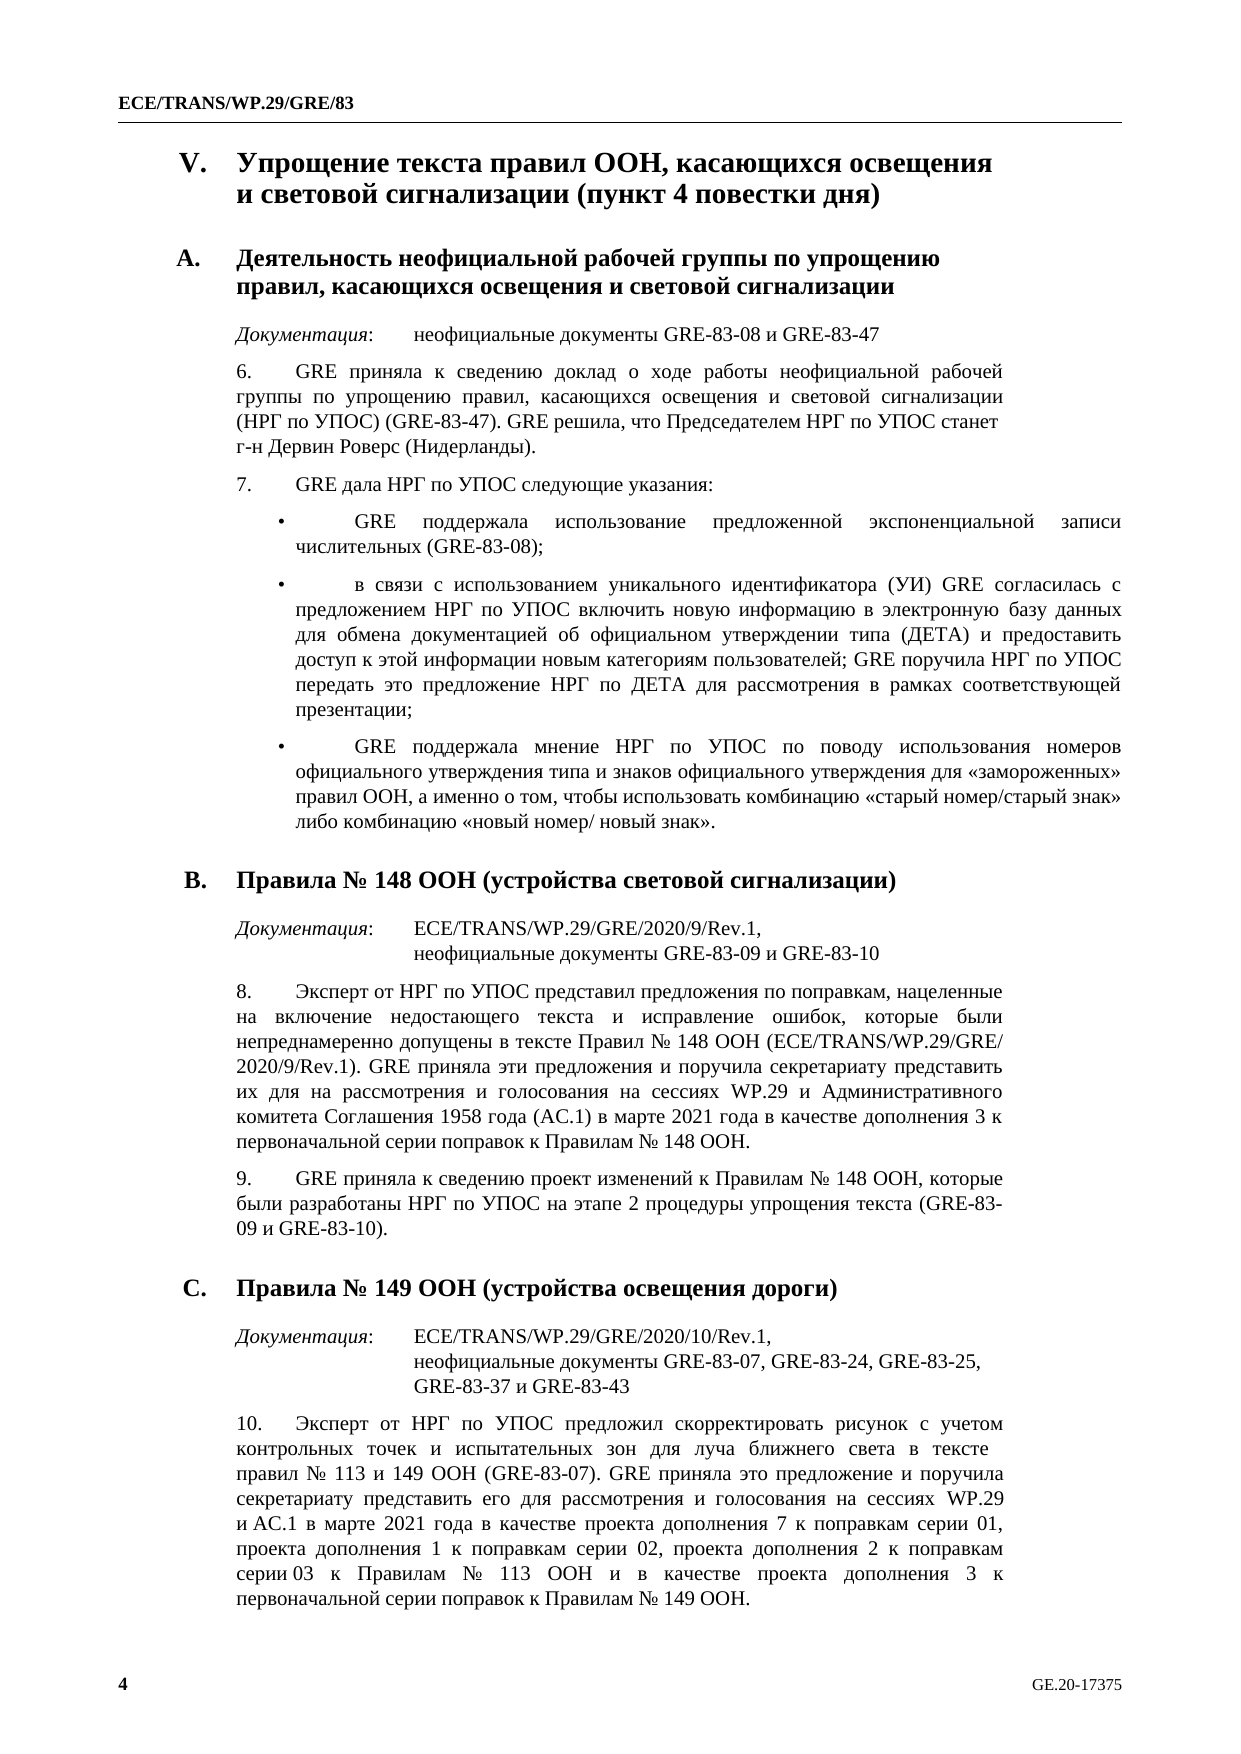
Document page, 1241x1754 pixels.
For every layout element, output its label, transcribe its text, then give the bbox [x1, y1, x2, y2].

text 9. GRE приняла к сведению проект изменений к Правилам № 148 ООН, которые были разработаны НРГ по УПОС на этапе 2 процедуры упрощения текста (GRE-83-09 и GRE-83-10). [236, 1165, 1004, 1240]
text в связи с использованием уникального идентификатора (УИ) GRE согласилась с предложением НРГ по УПОС включить новую информацию в электронную базу данных для обмена документацией об официальном утверждении типа (ДЕТА) и предоставить доступ к этой информации новым категориям пользователей; GRE поручила НРГ по УПОС передать это предложение НРГ по ДЕТА для рассмотрения в рамках соответствующей презентации; [278, 571, 1122, 721]
text C. Правила № 149 ООН (устройства освещения дороги) [118, 1274, 1004, 1302]
text Документация: ECE/TRANS/WP.29/GRE/2020/9/Rev.1, неофициальные документы GRE-83-09 и GRE-83-10 [236, 915, 1004, 965]
text B. Правила № 148 ООН (устройства световой сигнализации) [118, 866, 1004, 894]
text 6. GRE приняла к сведению доклад о ходе работы неофициальной рабочей группы по упрощению правил, касающихся освещения и световой сигнализации (НРГ по УПОC) (GRE-83-47). GRE решила, что Председателем НРГ по УПОС станет г-н Дервин Роверс (Нидерланды). [236, 358, 1004, 384]
text V. Упрощение текста правил ООН, касающихся освещения и световой сигнализации (пункт 4 повестки дня) [118, 148, 1004, 210]
text 10. Эксперт от НРГ по УПОС предложил скорректировать рисунок с учетом контрольных точек и испытательных зон для луча ближнего света в тексте правил № 113 и 149 ООН (GRE-83-07). GRE приняла это предложение и поручила секретариату представить его для рассмотрения и голосования на сессиях WP.29 и AC.1 в марте 2021 года в качестве проекта дополнения 7 к поправкам серии 01, проекта дополнения 1 к поправкам серии 02, проекта дополнения 2 к поправкам серии 03 к Правилам № 113 ООН и в качестве проекта дополнения 3 к первоначальной серии поправок к Правилам № 149 ООН. [236, 1410, 1004, 1610]
text Документация: неофициальные документы GRE-83-08 и GRE-83-47 [236, 321, 1004, 346]
text GRE поддержала мнение НРГ по УПОС по поводу использования номеров официального утверждения типа и знаков официального утверждения для «замороженных» правил ООН, а именно о том, чтобы использовать комбинацию «старый номер/старый знак» либо комбинацию «новый номер/ новый знак». [278, 733, 1122, 833]
text 7. GRE дала НРГ по УПОС следующие указания: [236, 471, 1004, 496]
text 6. GRE приняла к сведению доклад о ходе работы неофициальной рабочей группы по упрощению правил, касающихся освещения и световой сигнализации (НРГ по УПОC) (GRE-83-47). GRE решила, что Председателем НРГ по УПОС станет г-н Дервин Роверс (Нидерланды). [236, 408, 1004, 458]
text Документация: ECE/TRANS/WP.29/GRE/2020/10/Rev.1, неофициальные документы GRE-83-07, GRE-83-24, GRE-83-25, GRE-83-37 и GRE-83-43 [236, 1323, 1004, 1398]
text 8. Эксперт от НРГ по УПОС представил предложения по поправкам, нацеленные на включение недостающего текста и исправление ошибок, которые были непреднамеренно допущены в тексте Правил № 148 ООН (ECE/TRANS/WP.29/GRE/ 2020/9/Rev.1). GRE приняла эти предложения и поручила секретариату представить их для на рассмотрения и голосования на сессиях WP.29 и Административного комитета Соглашения 1958 года (AC.1) в марте 2021 года в качестве дополнения 3 к первоначальной серии поправок к Правилам № 148 ООН. [236, 978, 1004, 1153]
text GRE поддержала использование предложенной экспоненциальной записи числительных (GRE-83-08); [278, 508, 1122, 558]
text A. Деятельность неофициальной рабочей группы по упрощению правил, касающихся освещения и световой сигнализации [118, 243, 1004, 300]
